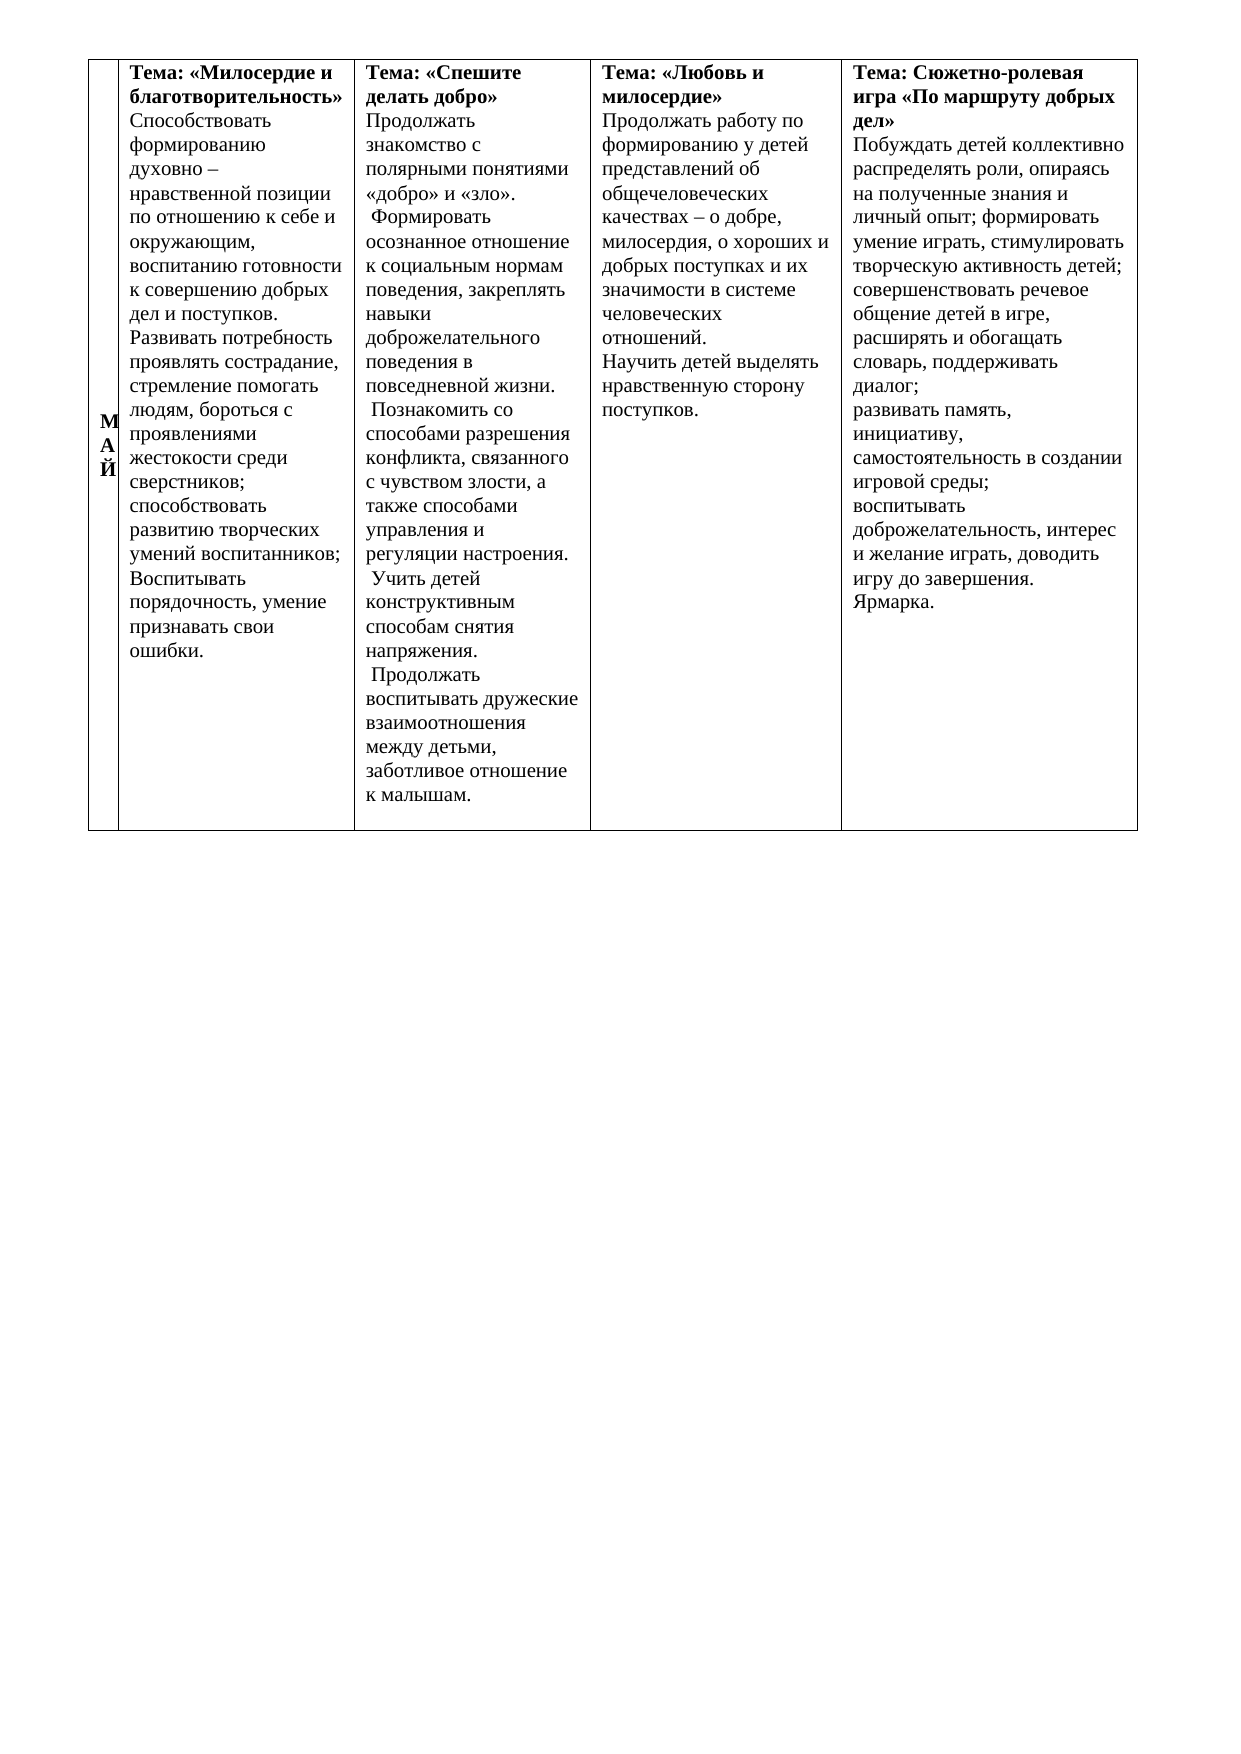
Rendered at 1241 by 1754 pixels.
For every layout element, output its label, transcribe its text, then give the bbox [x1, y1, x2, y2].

table_cell Тема: «Спешите делать добро» Продолжать знакомство с полярными понятиями «добро» и «зло». Формировать осознанное отношение к социальным нормам поведения, закреплять навыки доброжелательного поведения в повседневной жизни. Познакомить со способами разрешения конфликта, связанного с чувством злости, а также способами управления и регуляции настроения. Учить детей конструктивным способам снятия напряжения. Продолжать воспитывать дружеские взаимоотношения между детьми, заботливое отношение к малышам. [355, 60, 590, 830]
table_cell Тема: «Любовь и милосердие» Продолжать работу по формированию у детей представлений об общечеловеческих качествах – о добре, милосердия, о хороших и добрых поступках и их значимости в системе человеческих отношений. Научить детей выделять нравственную сторону поступков. [591, 60, 841, 830]
table_cell МАЙ [89, 60, 118, 830]
table_cell Тема: «Милосердие и благотворительность» Способствовать формированию духовно – нравственной позиции по отношению к себе и окружающим, воспитанию готовности к совершению добрых дел и поступков. Развивать потребность проявлять сострадание, стремление помогать людям, бороться с проявлениями жестокости среди сверстников; способствовать развитию творческих умений воспитанников; Воспитывать порядочность, умение признавать свои ошибки. [119, 60, 354, 830]
table_cell Тема: Сюжетно-ролевая игра «По маршруту добрых дел» Побуждать детей коллективно распределять роли, опираясь на полученные знания и личный опыт; формировать умение играть, стимулировать творческую активность детей; совершенствовать речевое общение детей в игре, расширять и обогащать словарь, поддерживать диалог; развивать память, инициативу, самостоятельность в создании игровой среды; воспитывать доброжелательность, интерес и желание играть, доводить игру до завершения. Ярмарка. [842, 60, 1137, 830]
